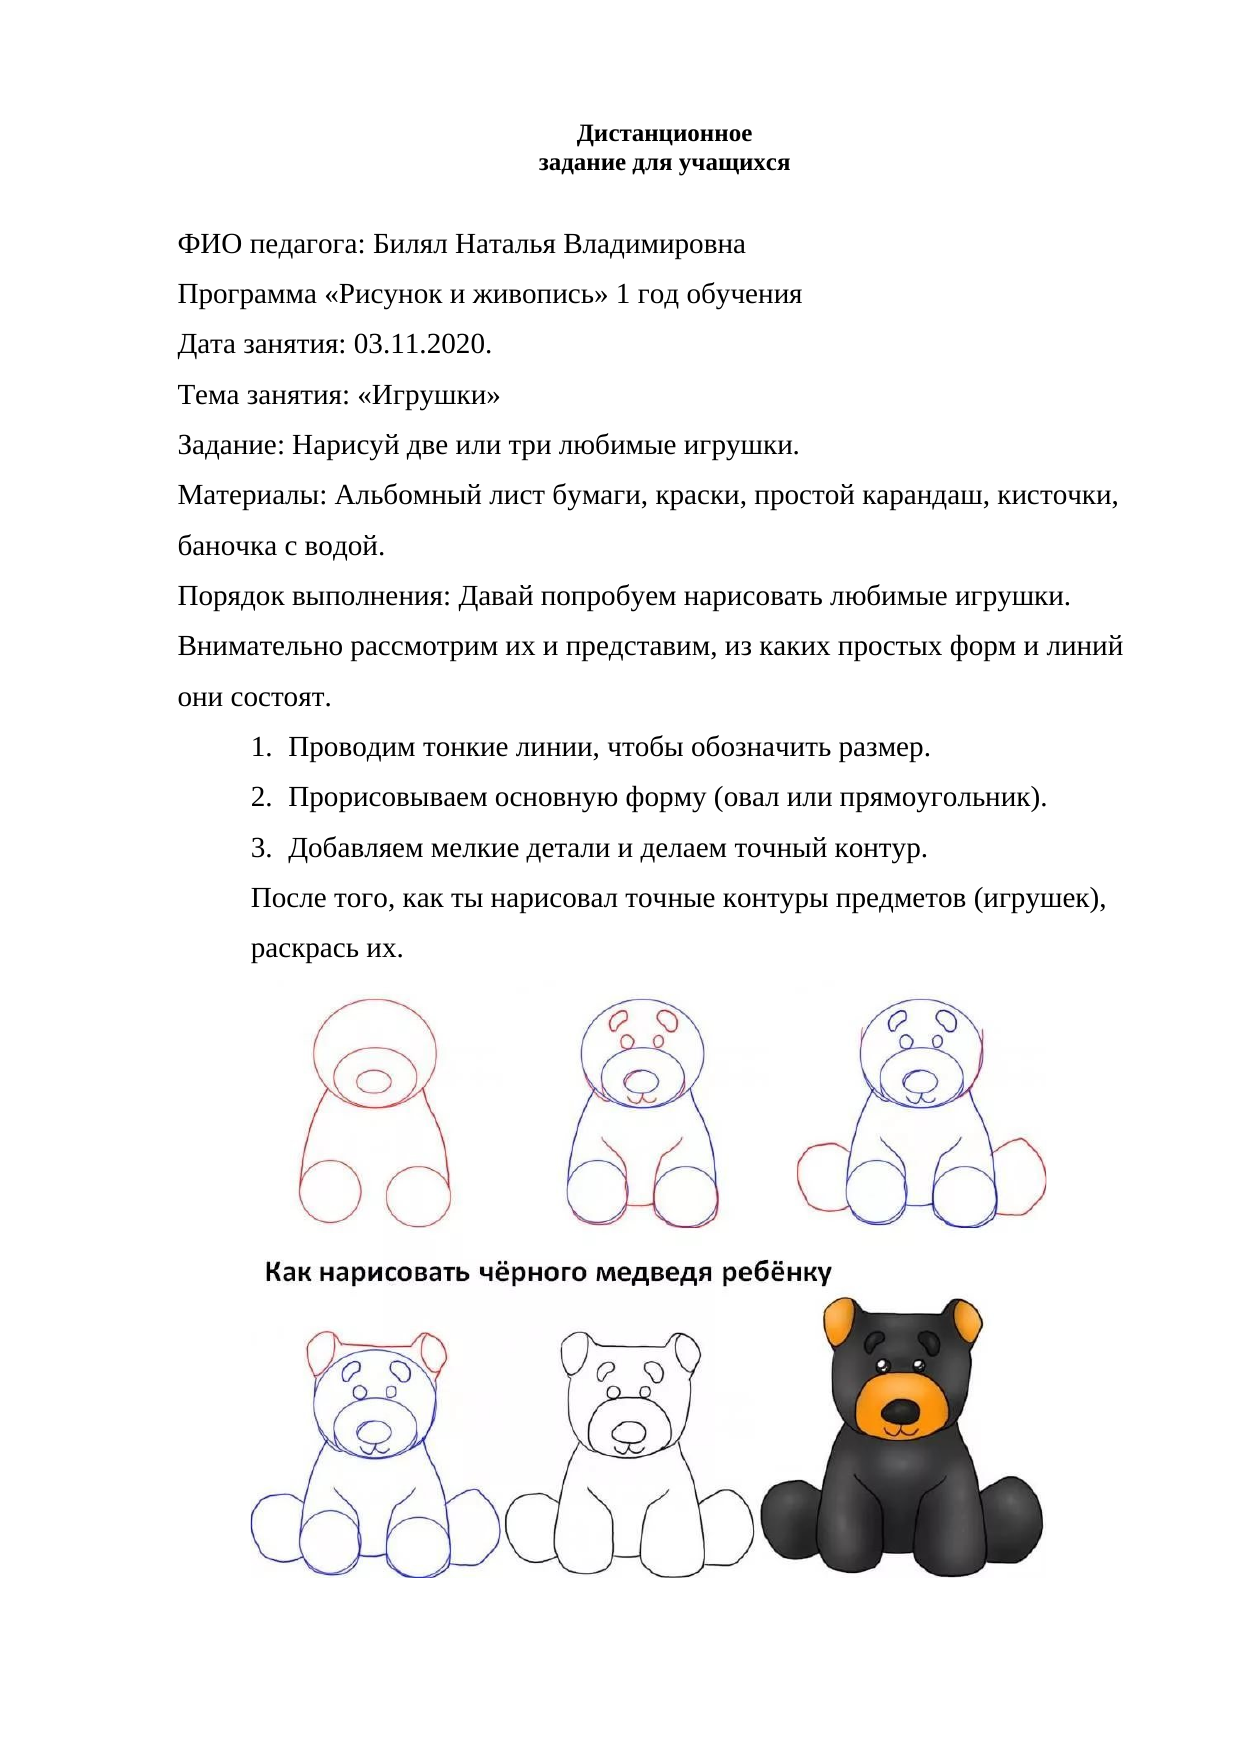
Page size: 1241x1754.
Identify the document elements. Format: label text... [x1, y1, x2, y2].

list Прорисовываем основную форму (овал или прямоугольник). [251, 779, 1152, 813]
text Порядок выполнения: Давай попробуем нарисовать любимые игрушки. Внимательно рассмотрим их и представим, из каких простых форм и линий они состоят. [177, 578, 1152, 712]
text Дата занятия: 03.11.2020. [177, 327, 1152, 360]
list Добавляем мелкие детали и делаем точный контур. [251, 830, 1152, 863]
text После того, как ты нарисовал точные контуры предметов (игрушек), раскрась их. [251, 880, 1152, 964]
text задание для учащихся [177, 147, 1152, 176]
text ФИО педагога: Билял Наталья Владимировна [177, 226, 1152, 259]
text Дистанционное [177, 118, 1152, 147]
picture [250, 980, 1047, 1578]
text Программа «Рисунок и живопись» 1 год обучения [177, 276, 1152, 310]
list Проводим тонкие линии, чтобы обозначить размер. [251, 729, 1152, 763]
text Тема занятия: «Игрушки» [177, 377, 1152, 410]
text Материалы: Альбомный лист бумаги, краски, простой карандаш, кисточки, баночка с водой. [177, 477, 1152, 561]
text Задание: Нарисуй две или три любимые игрушки. [177, 427, 1152, 461]
